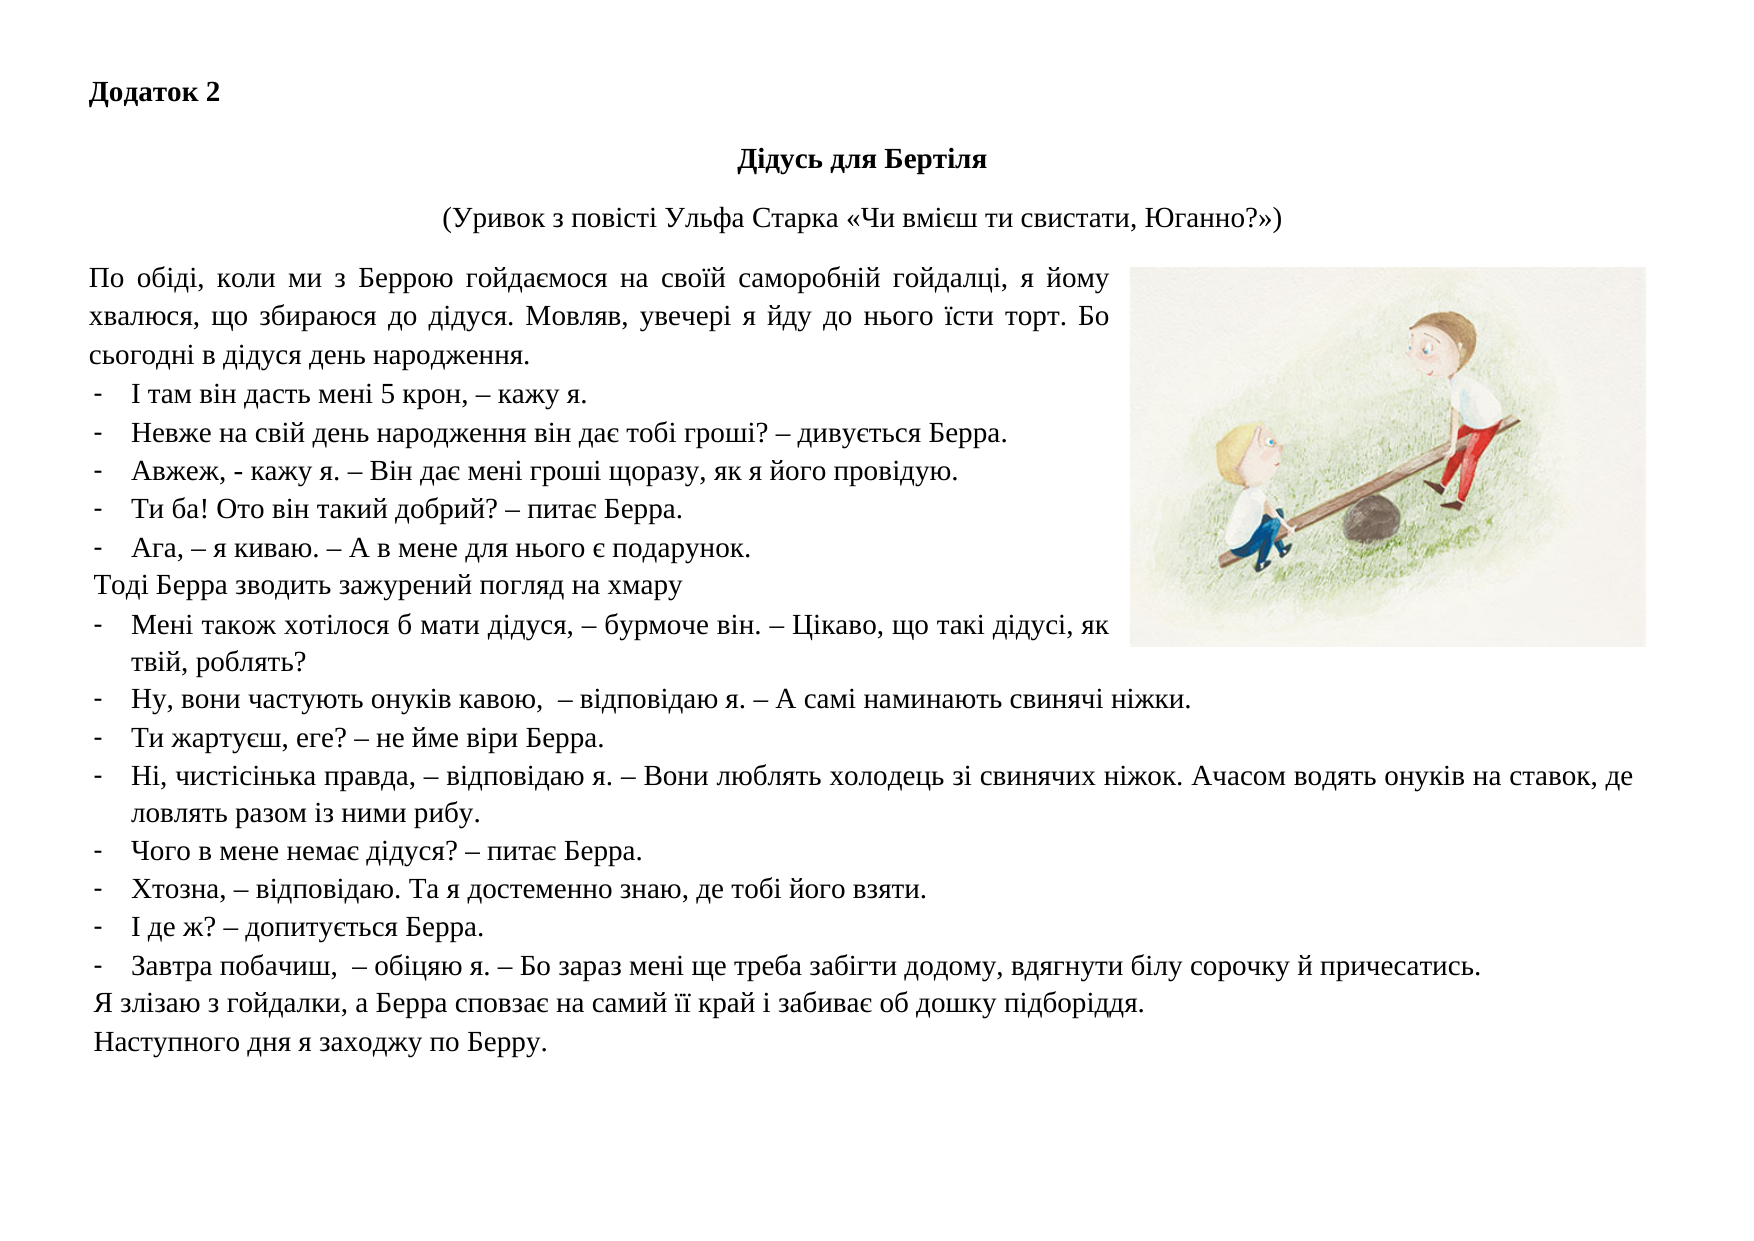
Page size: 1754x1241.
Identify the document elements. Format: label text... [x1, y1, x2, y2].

text Я злізаю з гойдалки, а Берра сповзає на самий її край і забиває об дошку підборіддя. [93, 985, 1636, 1019]
list Ти жартуєш, еге? – не йме віри Берра. [93, 719, 1636, 754]
list Невже на свій день народження він дає тобі гроші? – дивується Берра. [93, 414, 1129, 449]
list Чого в мене немає дідуся? – питає Берра. [93, 832, 1636, 867]
list І де ж? – допитується Берра. [93, 908, 1636, 944]
text Наступного дня я заходжу по Берру. [93, 1024, 1636, 1057]
list Авжеж, - кажу я. – Він дає мені гроші щоразу, як я його провідую. [93, 452, 1129, 488]
text Тоді Берра зводить зажурений погляд на хмару [93, 567, 1129, 601]
list Хтозна, – відповідаю. Та я достеменно знаю, де тобі його взяти. [93, 870, 1636, 906]
list Завтра побачиш, – обіцяю я. – Бо зараз мені ще треба забігти додому, вдягнути білу сорочку й причесатись. [93, 947, 1636, 983]
list Ага, – я киваю. – А в мене для нього є подарунок. [93, 529, 1129, 565]
text Дідусь для Бертіля [89, 141, 1636, 174]
list Ти ба! Ото він такий добрий? – питає Берра. [93, 491, 1129, 526]
list Мені також хотілося б мати дідуся, – бурмоче він. – Цікаво, що такі дідусі, як твій, роблять? [93, 606, 1636, 678]
list І там він дасть мені 5 крон, – кажу я. [93, 375, 1129, 411]
text Додаток 2 [89, 74, 1636, 107]
list Ні, чистісінька правда, – відповідаю я. – Вони люблять холодець зі свинячих ніжок. Ачасом водять онуків на ставок, де ловлять разом із ними рибу. [93, 757, 1636, 829]
picture [1129, 267, 1647, 647]
text По обіді, коли ми з Беррою гойдаємося на своїй саморобній гойдалці, я йому хвалюся, що збираюся до дідуся. Мовляв, увечері я йду до нього їсти торт. Бо сьогодні в дідуся день народження. [89, 260, 1636, 370]
list Ну, вони частують онуків кавою, – відповідаю я. – А самі наминають свинячі ніжки. [93, 680, 1636, 716]
text (Уривок з повісті Ульфа Старка «Чи вмієш ти свистати, Юганно?») [89, 200, 1636, 234]
